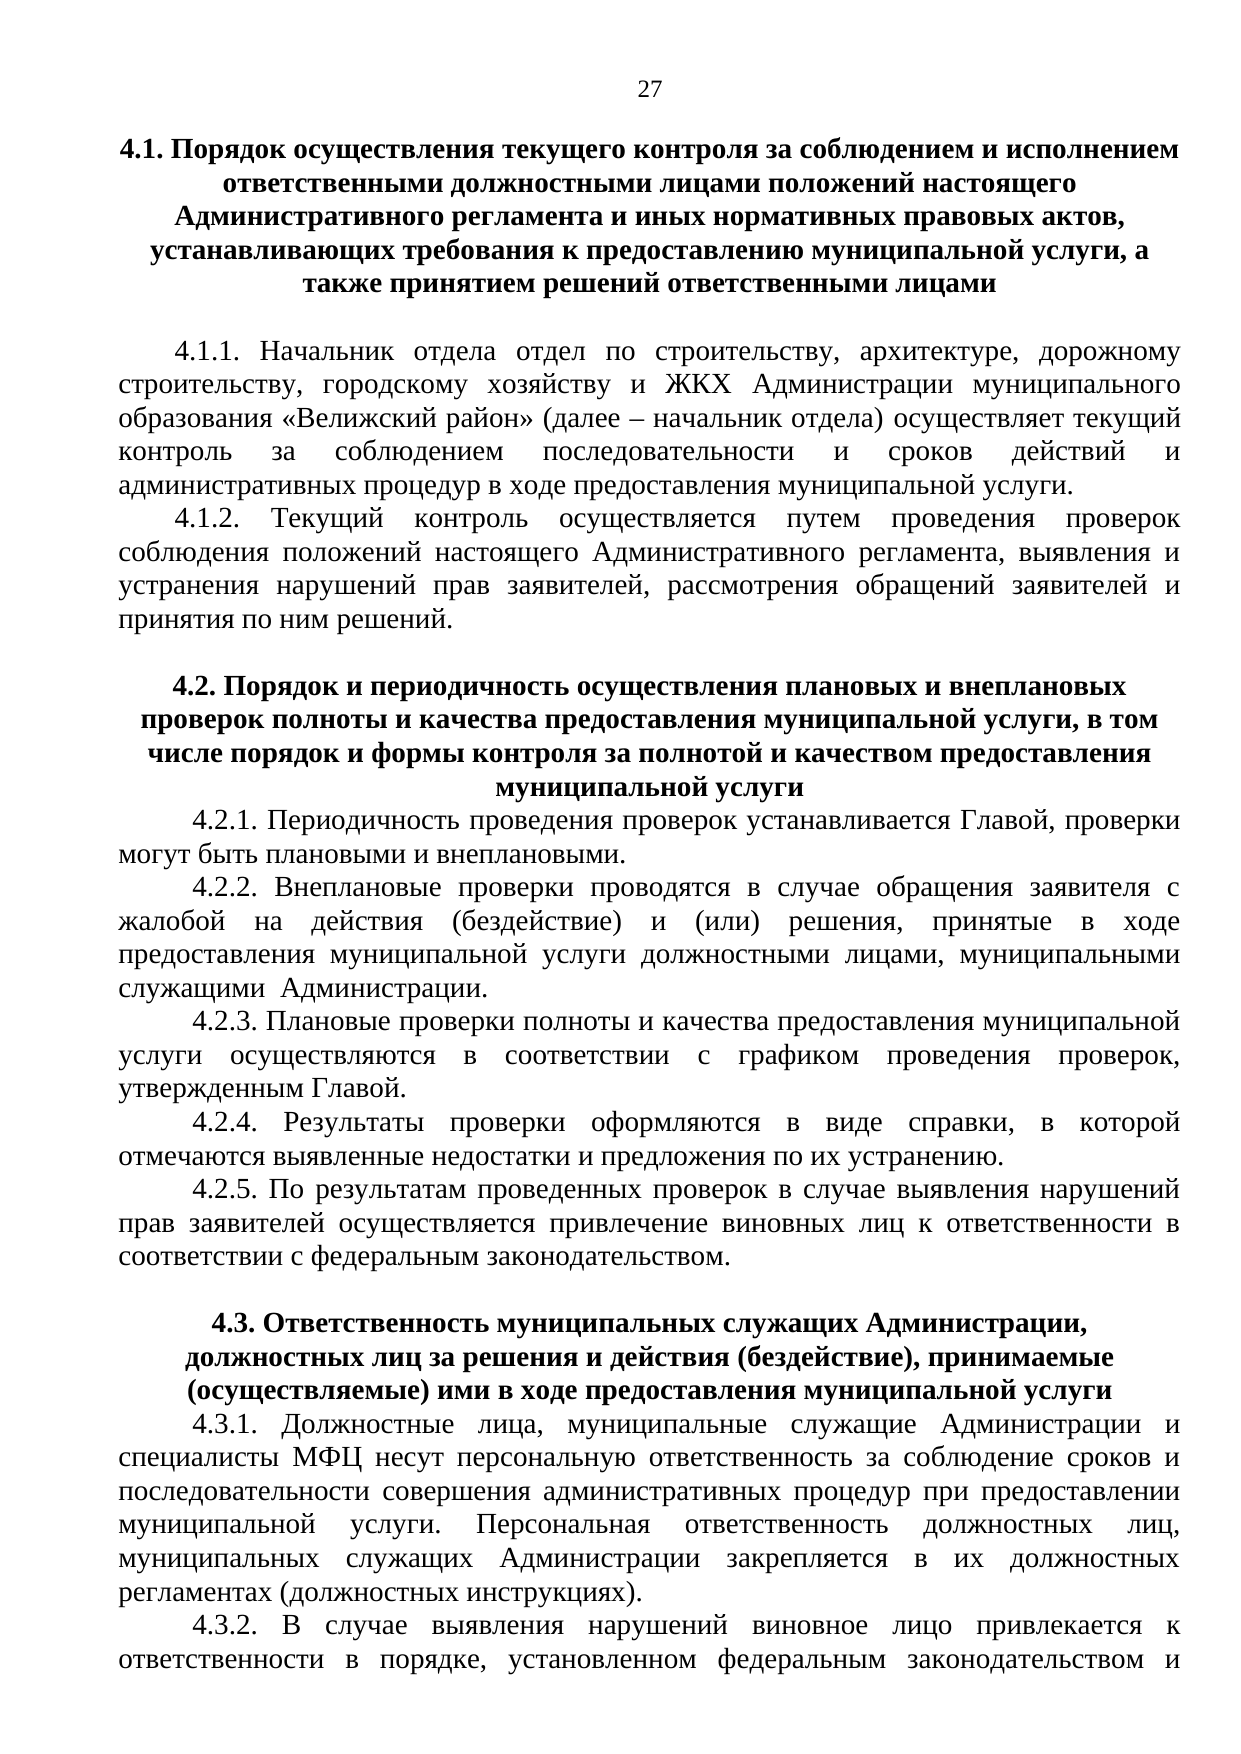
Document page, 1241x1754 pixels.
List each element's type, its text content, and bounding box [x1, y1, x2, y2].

text 4.2. Порядок и периодичность осуществления плановых и внеплановых проверок полноты и качества предоставления муниципальной услуги, в том числе порядок и формы контроля за полнотой и качеством предоставления муниципальной услуги [118, 668, 1181, 802]
text 4.3.1. Должностные лица, муниципальные служащие Администрации и специалисты МФЦ несут персональную ответственность за соблюдение сроков и последовательности совершения административных процедур при предоставлении муниципальной услуги. Персональная ответственность должностных лиц, муниципальных служащих Администрации закрепляется в их должностных регламентах (должностных инструкциях). [118, 1406, 1181, 1607]
text 4.1.2. Текущий контроль осуществляется путем проведения проверок соблюдения положений настоящего Административного регламента, выявления и устранения нарушений прав заявителей, рассмотрения обращений заявителей и принятия по ним решений. [118, 500, 1181, 634]
text 4.2.3. Плановые проверки полноты и качества предоставления муниципальной услуги осуществляются в соответствии с графиком проведения проверок, утвержденным Главой. [118, 1003, 1181, 1104]
text 4.2.2. Внеплановые проверки проводятся в случае обращения заявителя с жалобой на действия (бездействие) и (или) решения, принятые в ходе предоставления муниципальной услуги должностными лицами, муниципальными служащими Администрации. [118, 869, 1181, 1003]
text 4.2.1. Периодичность проведения проверок устанавливается Главой, проверки могут быть плановыми и внеплановыми. [118, 802, 1181, 869]
text 4.2.5. По результатам проведенных проверок в случае выявления нарушений прав заявителей осуществляется привлечение виновных лиц к ответственности в соответствии с федеральным законодательством. [118, 1171, 1181, 1272]
text 4.3. Ответственность муниципальных служащих Администрации, должностных лиц за решения и действия (бездействие), принимаемые (осуществляемые) ими в ходе предоставления муниципальной услуги [118, 1305, 1181, 1406]
text 4.1.1. Начальник отдела отдел по строительству, архитектуре, дорожному строительству, городскому хозяйству и ЖКХ Администрации муниципального образования «Велижский район» (далее – начальник отдела) осуществляет текущий контроль за соблюдением последовательности и сроков действий и административных процедур в ходе предоставления муниципальной услуги. [118, 333, 1181, 500]
text 4.1. Порядок осуществления текущего контроля за соблюдением и исполнением ответственными должностными лицами положений настоящего Административного регламента и иных нормативных правовых актов, устанавливающих требования к предоставлению муниципальной услуги, а также принятием решений ответственными лицами [118, 131, 1181, 299]
text 4.2.4. Результаты проверки оформляются в виде справки, в которой отмечаются выявленные недостатки и предложения по их устранению. [118, 1104, 1181, 1171]
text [118, 1607, 1181, 1674]
